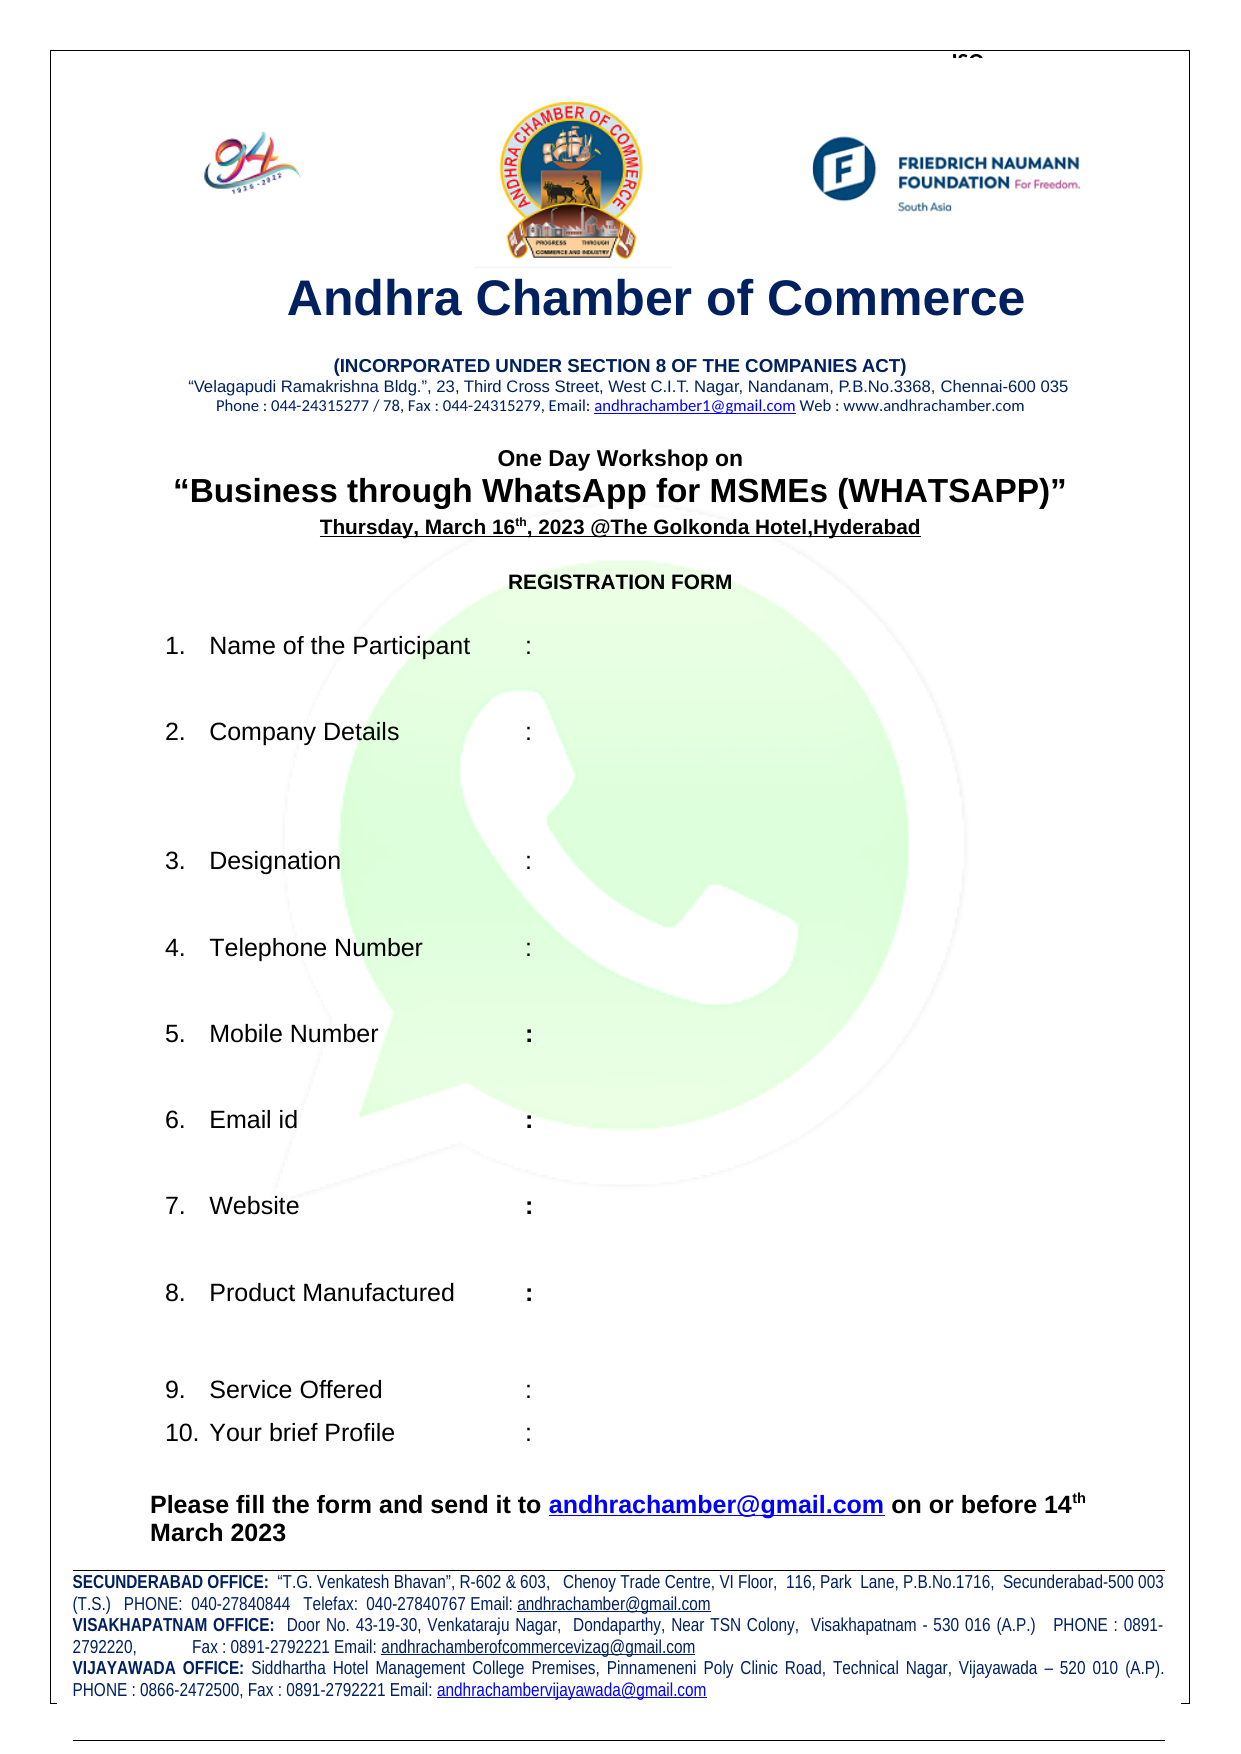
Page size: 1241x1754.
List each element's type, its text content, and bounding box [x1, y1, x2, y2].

list Website : [165, 1191, 1090, 1220]
list Company Details : [165, 717, 1090, 746]
text Thursday, March 16th, 2023 @The Golkonda Hotel,Hyderabad [150, 515, 1090, 539]
text One Day Workshop on [150, 445, 1090, 471]
list Email id : [165, 1105, 1090, 1134]
list Product Manufactured : [165, 1278, 1090, 1306]
list Your brief Profile : [165, 1418, 1090, 1446]
picture [812, 127, 1118, 218]
text “Business through WhatsApp for MSMEs (WHATSAPP)” [150, 471, 1090, 509]
text Phone : 044-24315277 / 78, Fax : 044-24315279, Email: andhrachamber1@gmail.com Web : www.andhrachamber.com [150, 396, 1090, 416]
text Please fill the form and send it to andhrachamber@gmail.com on or before 14th March 2023 [150, 1489, 1090, 1547]
list Name of the Participant : [165, 631, 1090, 659]
text (INCORPORATED UNDER SECTION 8 OF THE COMPANIES ACT) [150, 355, 1090, 376]
list Service Offered : [165, 1374, 1090, 1403]
text REGISTRATION FORM [150, 570, 1090, 594]
picture [188, 127, 313, 218]
list Mobile Number : [165, 1019, 1090, 1048]
list Designation : [165, 846, 1090, 875]
text “Velagapudi Ramakrishna Bldg.”, 23, Third Cross Street, West C.I.T. Nagar, Nandanam, P.B.No.3368, Chennai-600 035 [131, 376, 1125, 396]
list Telephone Number : [165, 933, 1090, 961]
picture [473, 101, 672, 268]
